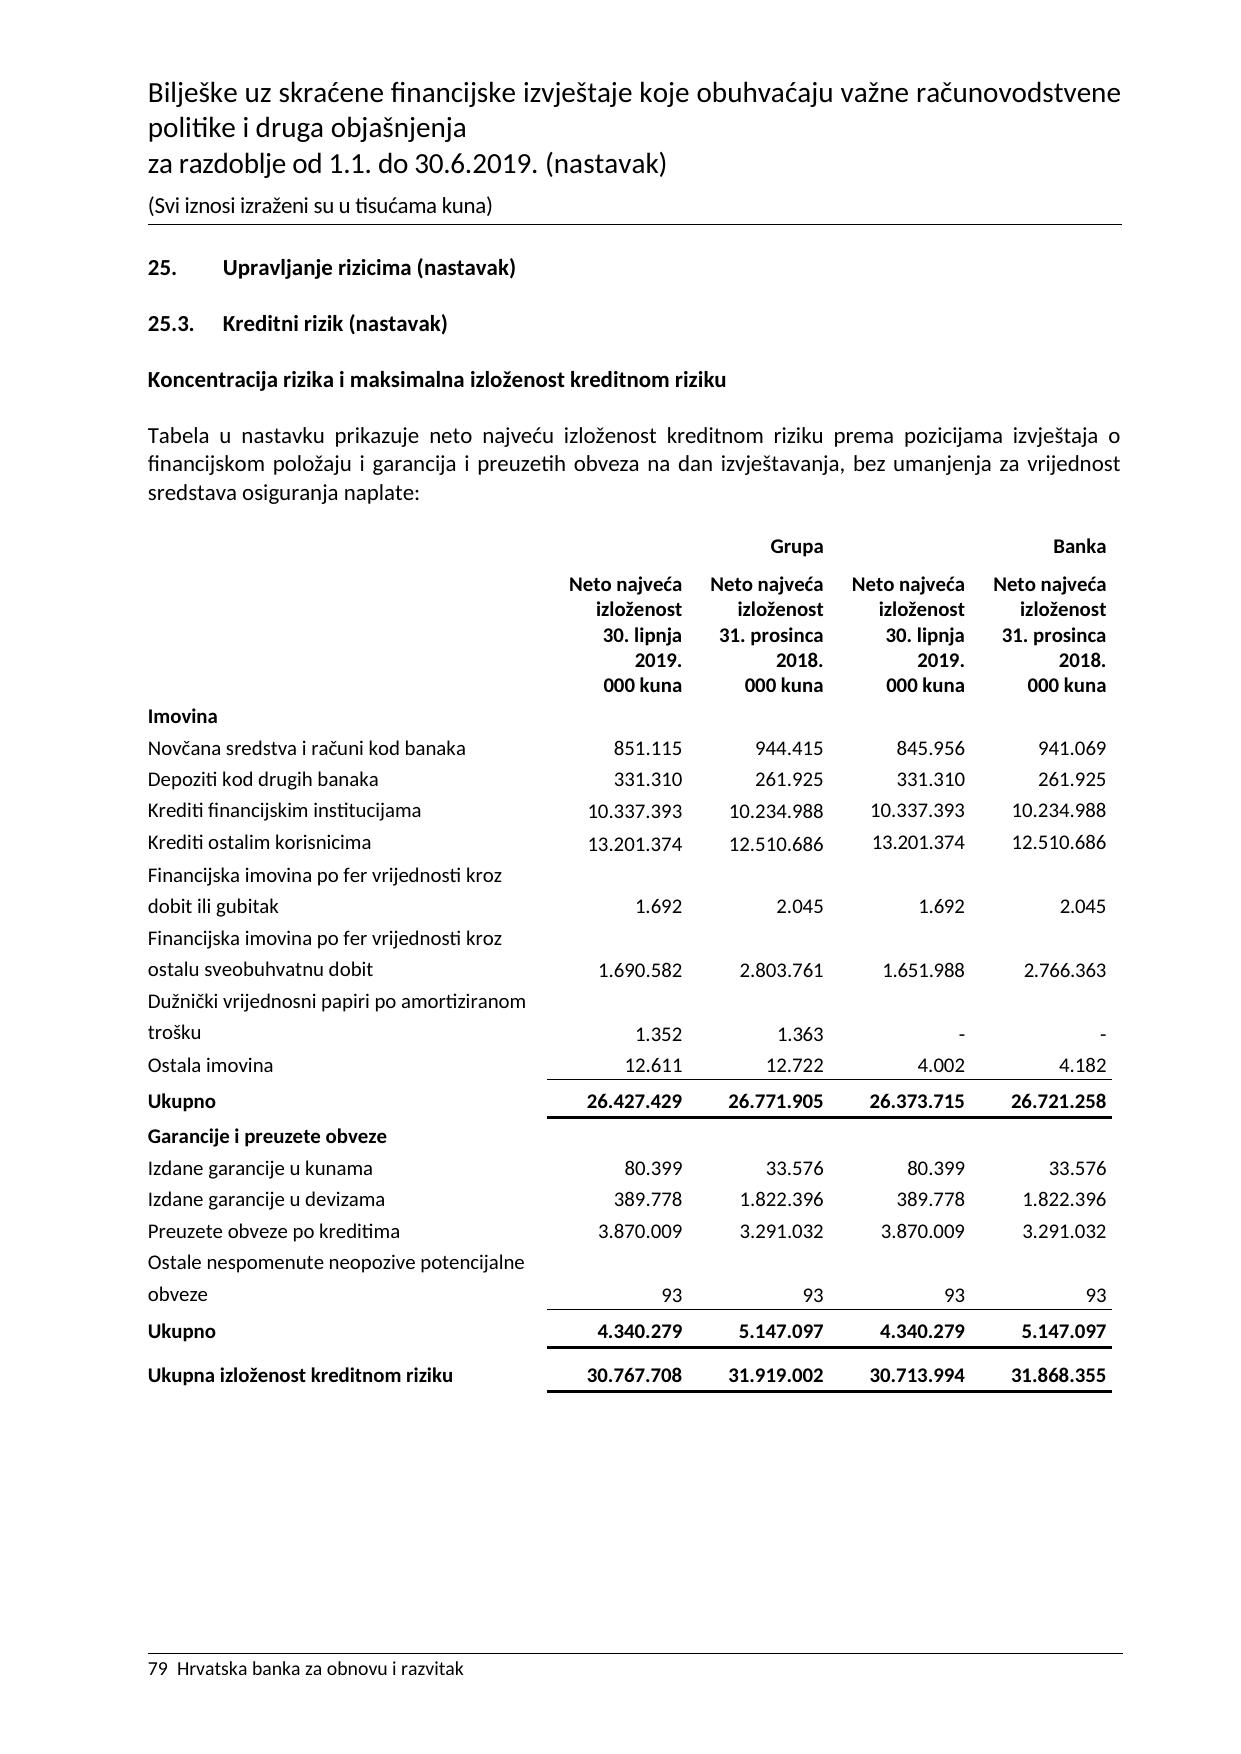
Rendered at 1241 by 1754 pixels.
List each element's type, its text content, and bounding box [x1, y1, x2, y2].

text Koncentracija rizika i maksimalna izloženost kreditnom riziku [148, 366, 1122, 393]
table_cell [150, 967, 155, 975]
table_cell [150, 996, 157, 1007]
text 25.3. Kreditni rizik (nastavak) [148, 309, 1122, 337]
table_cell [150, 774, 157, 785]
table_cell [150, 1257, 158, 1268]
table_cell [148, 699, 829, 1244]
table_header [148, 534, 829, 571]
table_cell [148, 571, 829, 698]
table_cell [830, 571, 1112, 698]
title Tabela u nastavku prikazuje neto najveću izloženost kreditnom riziku prema pozicijama izvještaja o financijskom položaju i garancija i preuzetih obveza na dan izvještavanja, bez umanjenja za vrijednost sredstava osiguranja naplate: [148, 422, 1122, 506]
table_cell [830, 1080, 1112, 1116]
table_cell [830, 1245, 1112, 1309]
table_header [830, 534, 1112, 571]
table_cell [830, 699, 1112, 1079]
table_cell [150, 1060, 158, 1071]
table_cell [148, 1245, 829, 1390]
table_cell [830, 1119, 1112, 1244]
text 25. Upravljanje rizicima (nastavak) [148, 253, 1122, 281]
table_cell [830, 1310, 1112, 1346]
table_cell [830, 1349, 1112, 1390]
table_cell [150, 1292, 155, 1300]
